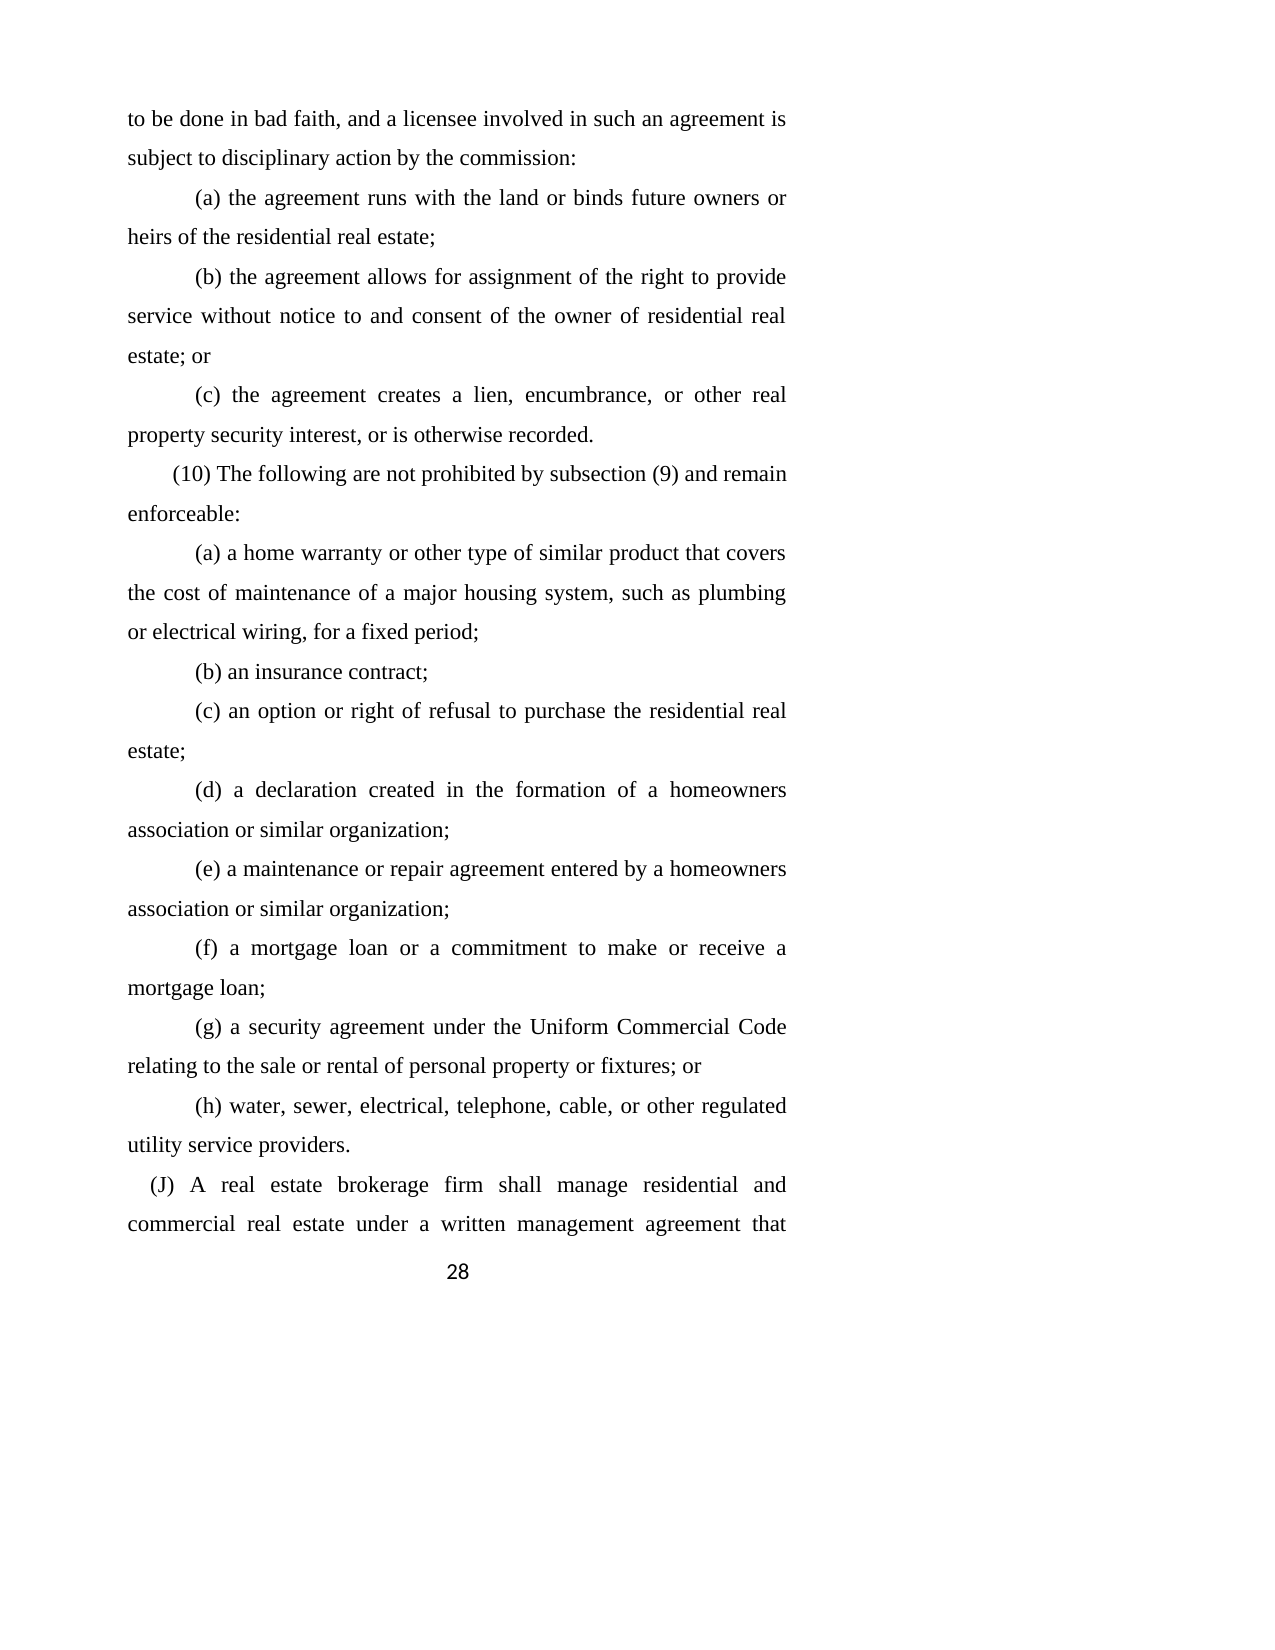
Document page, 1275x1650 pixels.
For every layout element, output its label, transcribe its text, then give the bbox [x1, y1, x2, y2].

text (a) a home warranty or other type of similar product that covers the cost of maintenance of a major housing system, such as plumbing or electrical wiring, for a fixed period; [127, 539, 787, 644]
text (h) water, sewer, electrical, telephone, cable, or other regulated utility service providers. [127, 1092, 787, 1158]
text (a) the agreement runs with the land or binds future owners or heirs of the residential real estate; [127, 184, 787, 250]
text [127, 105, 787, 171]
text (e) a maintenance or repair agreement entered by a homeowners association or similar organization; [127, 855, 787, 921]
text (c) an option or right of refusal to purchase the residential real estate; [127, 697, 787, 763]
text (b) an insurance contract; [127, 658, 787, 684]
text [127, 1171, 787, 1237]
text (b) the agreement allows for assignment of the right to provide service without notice to and consent of the owner of residential real estate; or [127, 263, 787, 368]
text (d) a declaration created in the formation of a homeowners association or similar organization; [127, 776, 787, 842]
text (10) The following are not prohibited by subsection (9) and remain enforceable: [127, 460, 787, 526]
text (c) the agreement creates a lien, encumbrance, or other real property security interest, or is otherwise recorded. [127, 381, 787, 447]
text (g) a security agreement under the Uniform Commercial Code relating to the sale or rental of personal property or fixtures; or [127, 1013, 787, 1079]
text (f) a mortgage loan or a commitment to make or receive a mortgage loan; [127, 934, 787, 1000]
